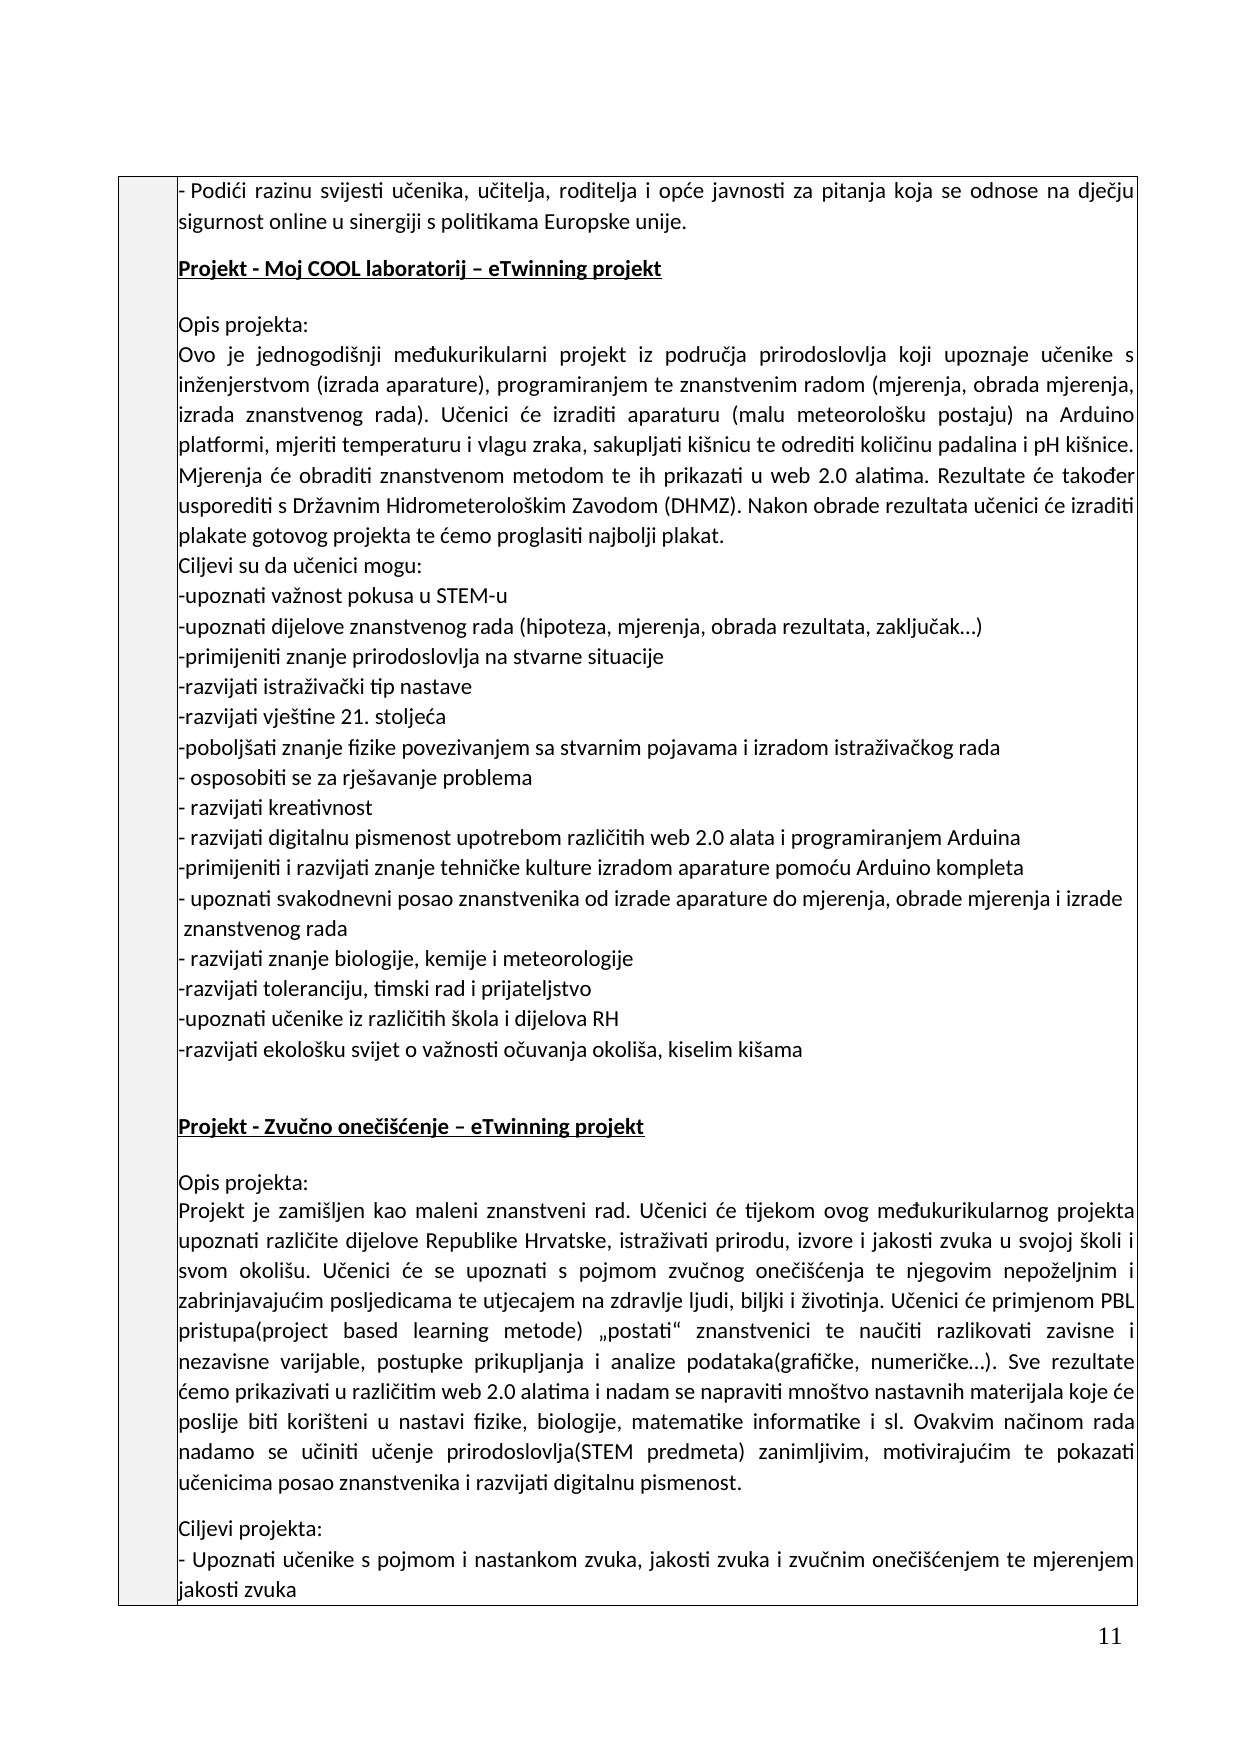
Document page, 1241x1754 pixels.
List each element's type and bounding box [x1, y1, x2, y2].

table_cell [178, 177, 1137, 1605]
